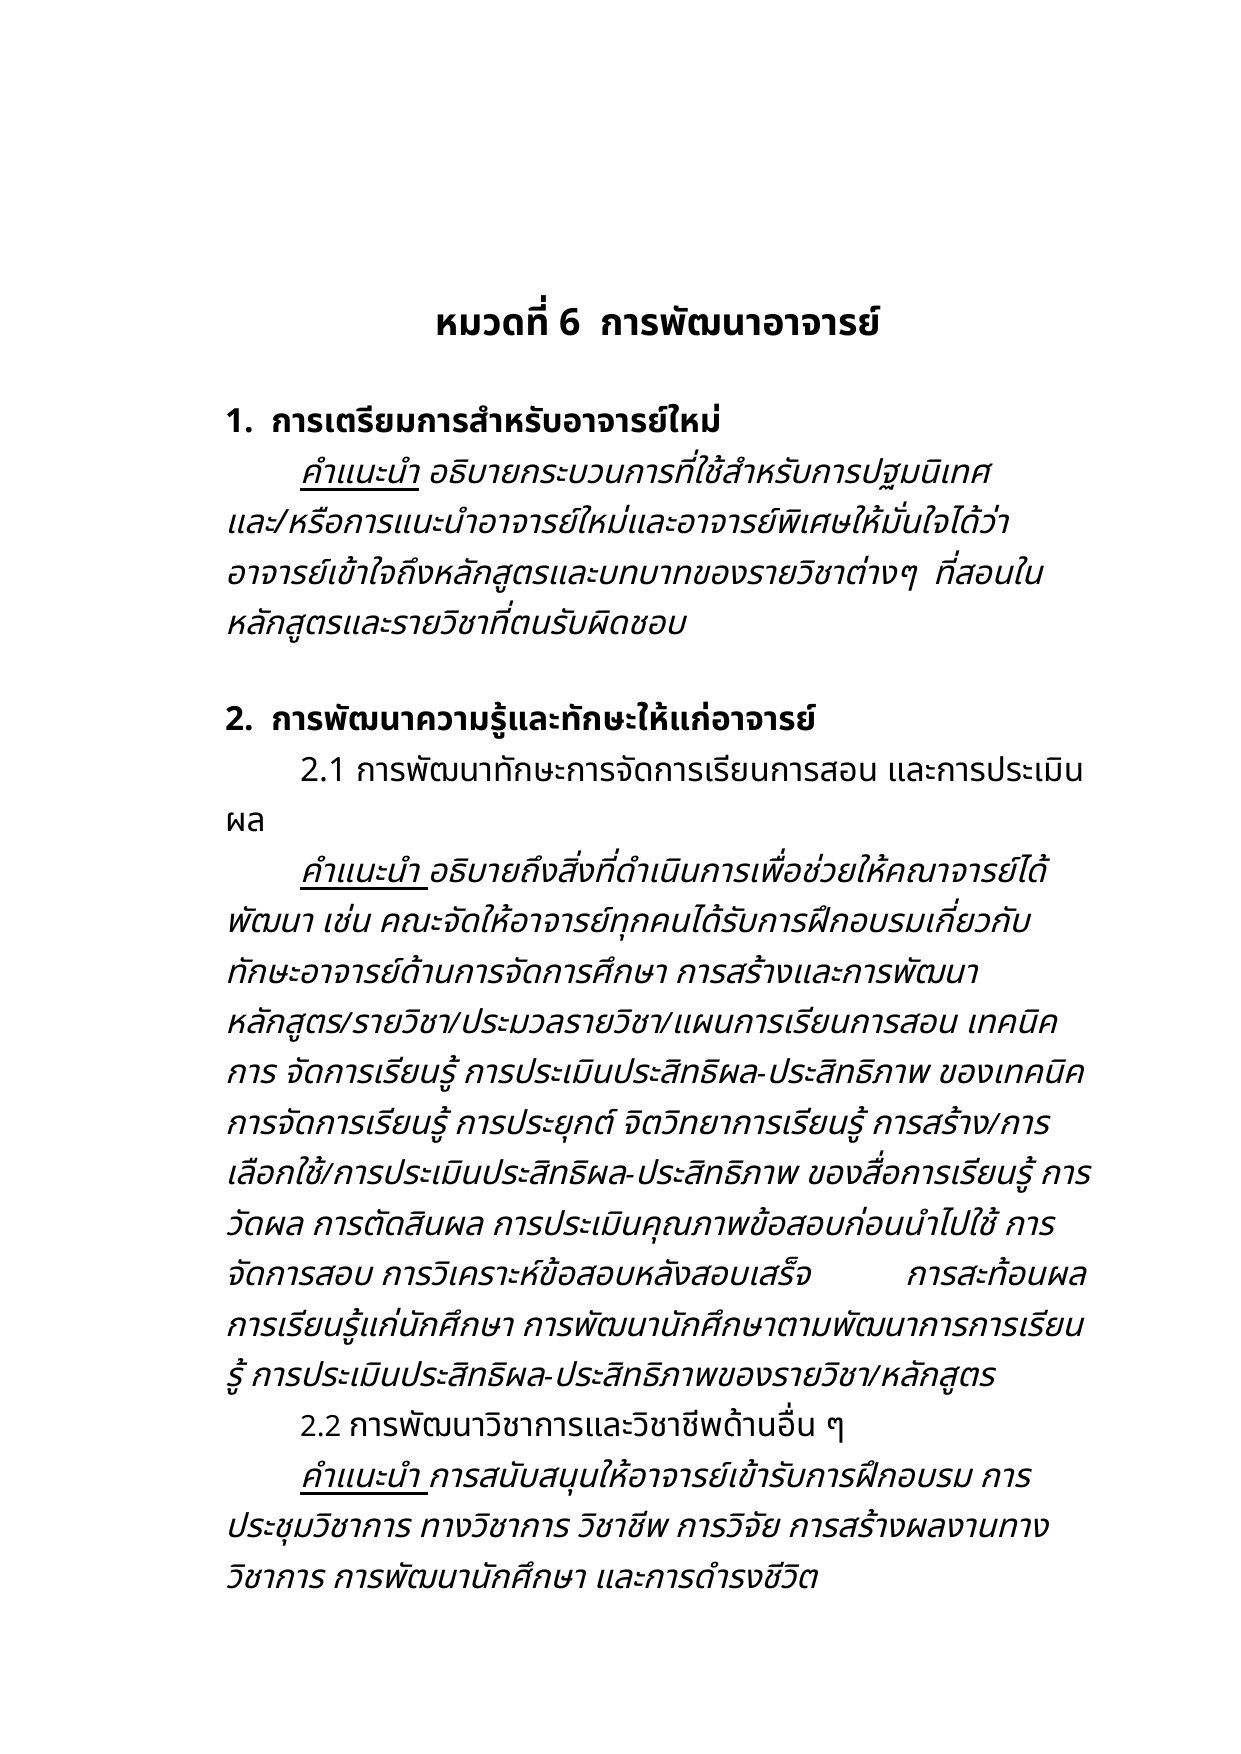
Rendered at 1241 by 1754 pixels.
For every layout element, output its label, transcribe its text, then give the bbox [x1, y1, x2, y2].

text คำแนะนำ การสนับสนุนให้อาจารย์เข้ารับการฝึกอบรม การประชุมวิชาการ ทางวิชาการ วิชาชีพ การวิจัย การสร้างผลงานทางวิชาการ การพัฒนานักศึกษา และการดำรงชีวิต [225, 1452, 1090, 1603]
text 2.1 การพัฒนาทักษะการจัดการเรียนการสอน และการประเมินผล [225, 746, 1090, 847]
text 2.2 การพัฒนาวิชาการและวิชาชีพด้านอื่น ๆ [225, 1401, 1090, 1452]
text คำแนะนำ อธิบายกระบวนการที่ใช้สำหรับการปฐมนิเทศ และ/หรือการแนะนำอาจารย์ใหม่และอาจารย์พิเศษให้มั่นใจได้ว่าอาจารย์เข้าใจถึงหลักสูตรและบทบาทของรายวิชาต่างๆ ที่สอนในหลักสูตรและรายวิชาที่ตนรับผิดชอบ [225, 448, 1090, 650]
text คำแนะนำ อธิบายถึงสิ่งที่ดำเนินการเพื่อช่วยให้คณาจารย์ได้พัฒนา เช่น คณะจัดให้อาจารย์ทุกคนได้รับการฝึกอบรมเกี่ยวกับ ทักษะอาจารย์ด้านการจัดการศึกษา การสร้างและการพัฒนาหลักสูตร/รายวิชา/ประมวลรายวิชา/แผนการเรียนการสอน เทคนิคการ จัดการเรียนรู้ การประเมินประสิทธิผล-ประสิทธิภาพ ของเทคนิคการจัดการเรียนรู้ การประยุกต์ จิตวิทยาการเรียนรู้ การสร้าง/การเลือกใช้/การประเมินประสิทธิผล-ประสิทธิภาพ ของสื่อการเรียนรู้ การวัดผล การตัดสินผล การประเมินคุณภาพข้อสอบก่อนนำไปใช้ การจัดการสอบ การวิเคราะห์ข้อสอบหลังสอบเสร็จ การสะท้อนผลการเรียนรู้แก่นักศึกษา การพัฒนานักศึกษาตามพัฒนาการการเรียนรู้ การประเมินประสิทธิผล-ประสิทธิภาพของรายวิชา/หลักสูตร [225, 847, 1090, 1401]
text หมวดที่ 6 การพัฒนาอาจารย์ [225, 295, 1090, 352]
text 2. การพัฒนาความรู้และทักษะให้แก่อาจารย์ [225, 695, 1090, 746]
text 1. การเตรียมการสำหรับอาจารย์ใหม่ [225, 397, 1090, 448]
